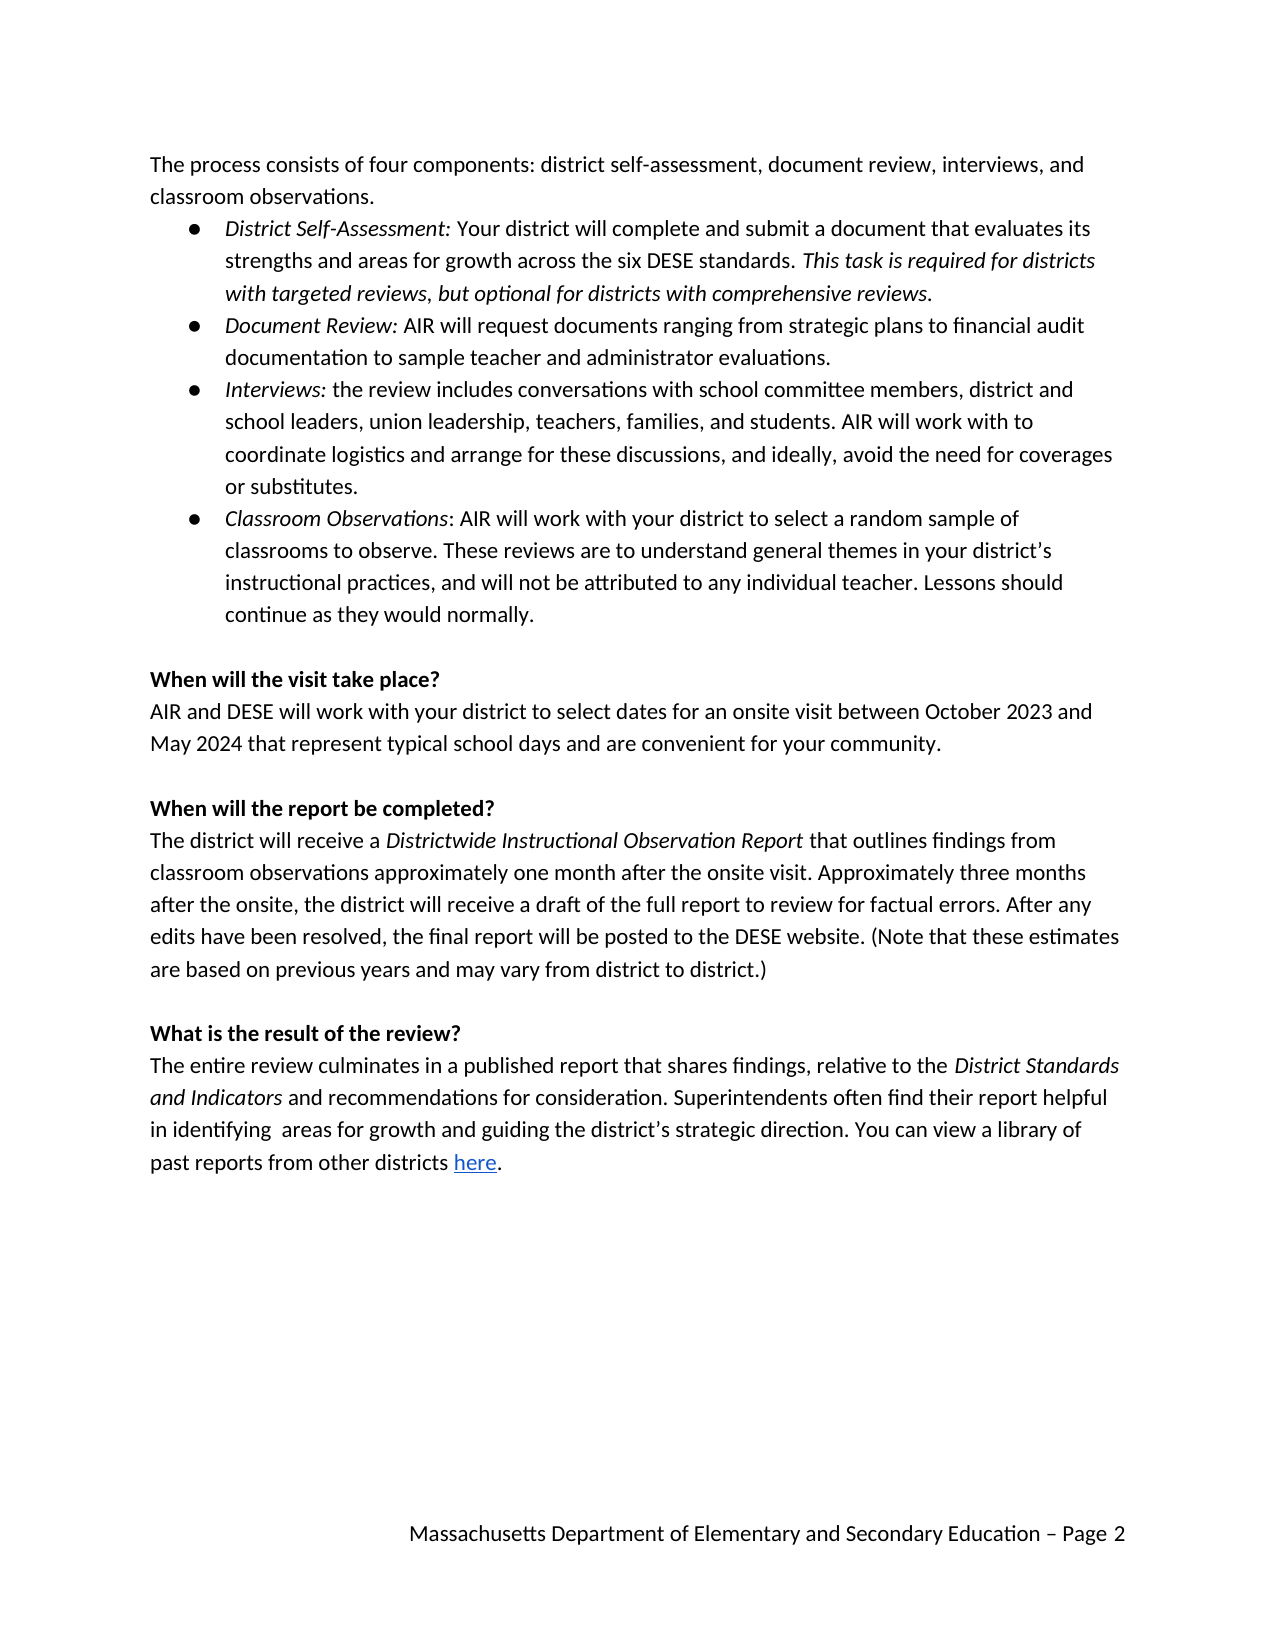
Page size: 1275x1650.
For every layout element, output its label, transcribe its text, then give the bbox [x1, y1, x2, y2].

text The entire review culminates in a published report that shares findings, relative to the District Standards and Indicators and recommendations for consideration. Superintendents often find their report helpful in identifying areas for growth and guiding the district’s strategic direction. You can view a library of past reports from other districts here. [150, 1051, 1125, 1176]
text What is the result of the review? [150, 1019, 1125, 1047]
list Document Review: AIR will request documents ranging from strategic plans to financial audit documentation to sample teacher and administrator evaluations. [187, 311, 1125, 371]
list District Self-Assessment: Your district will complete and submit a document that evaluates its strengths and areas for growth across the six DESE standards. This task is required for districts with targeted reviews, but optional for districts with comprehensive reviews. [187, 214, 1125, 307]
text The district will receive a Districtwide Instructional Observation Report that outlines findings from classroom observations approximately one month after the onsite visit. Approximately three months after the onsite, the district will receive a draft of the full report to review for factual errors. After any edits have been resolved, the final report will be posted to the DESE website. (Note that these estimates are based on previous years and may vary from district to district.) [150, 826, 1125, 983]
text When will the report be completed? [150, 794, 1125, 822]
text When will the visit take place? [150, 665, 1125, 693]
list Interviews: the review includes conversations with school committee members, district and school leaders, union leadership, teachers, families, and students. AIR will work with to coordinate logistics and arrange for these discussions, and ideally, avoid the need for coverages or substitutes. [187, 375, 1125, 500]
list Classroom Observations: AIR will work with your district to select a random sample of classrooms to observe. These reviews are to understand general themes in your district’s instructional practices, and will not be attributed to any individual teacher. Lessons should continue as they would normally. [187, 504, 1125, 629]
text AIR and DESE will work with your district to select dates for an onsite visit between October 2023 and May 2024 that represent typical school days and are convenient for your community. [150, 697, 1125, 757]
text The process consists of four components: district self-assessment, document review, interviews, and classroom observations. [150, 150, 1125, 210]
